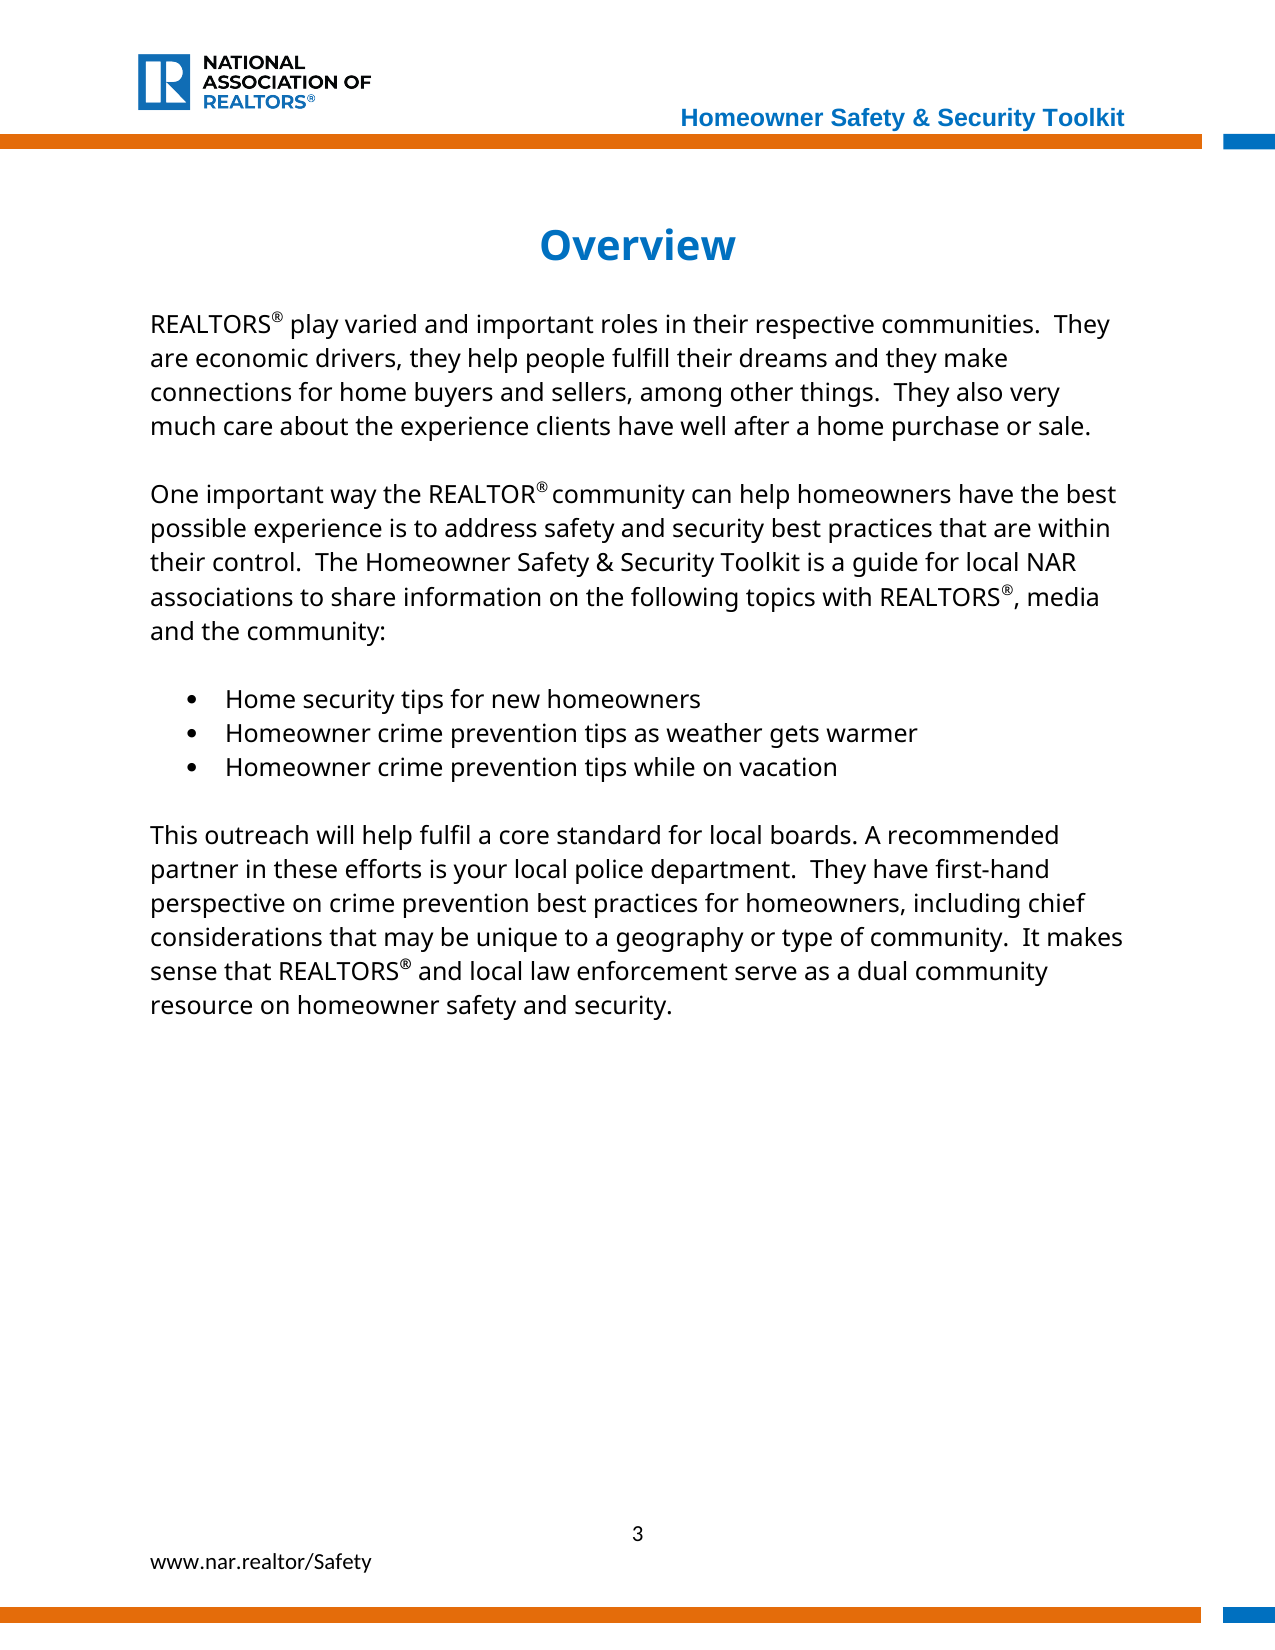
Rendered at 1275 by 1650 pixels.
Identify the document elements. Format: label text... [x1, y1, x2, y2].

text One important way the REALTOR® community can help homeowners have the best possible experience is to address safety and security best practices that are within their control. The Homeowner Safety & Security Toolkit is a guide for local NAR associations to share information on the following topics with REALTORS®, media and the community: [150, 477, 1125, 647]
list Homeowner crime prevention tips while on vacation [187, 749, 1125, 783]
list Home security tips for new homeowners [187, 681, 1125, 715]
picture [129, 45, 380, 119]
list Homeowner crime prevention tips as weather gets warmer [187, 715, 1125, 749]
text This outreach will help fulfil a core standard for local boards. A recommended partner in these efforts is your local police department. They have first-hand perspective on crime prevention best practices for homeowners, including chief considerations that may be unique to a geography or type of community. It makes sense that REALTORS® and local law enforcement serve as a dual community resource on homeowner safety and security. [150, 818, 1125, 1022]
text Overview [150, 216, 1125, 273]
text REALTORS® play varied and important roles in their respective communities. They are economic drivers, they help people fulfill their dreams and they make connections for home buyers and sellers, among other things. They also very much care about the experience clients have well after a home purchase or sale. [150, 307, 1125, 443]
